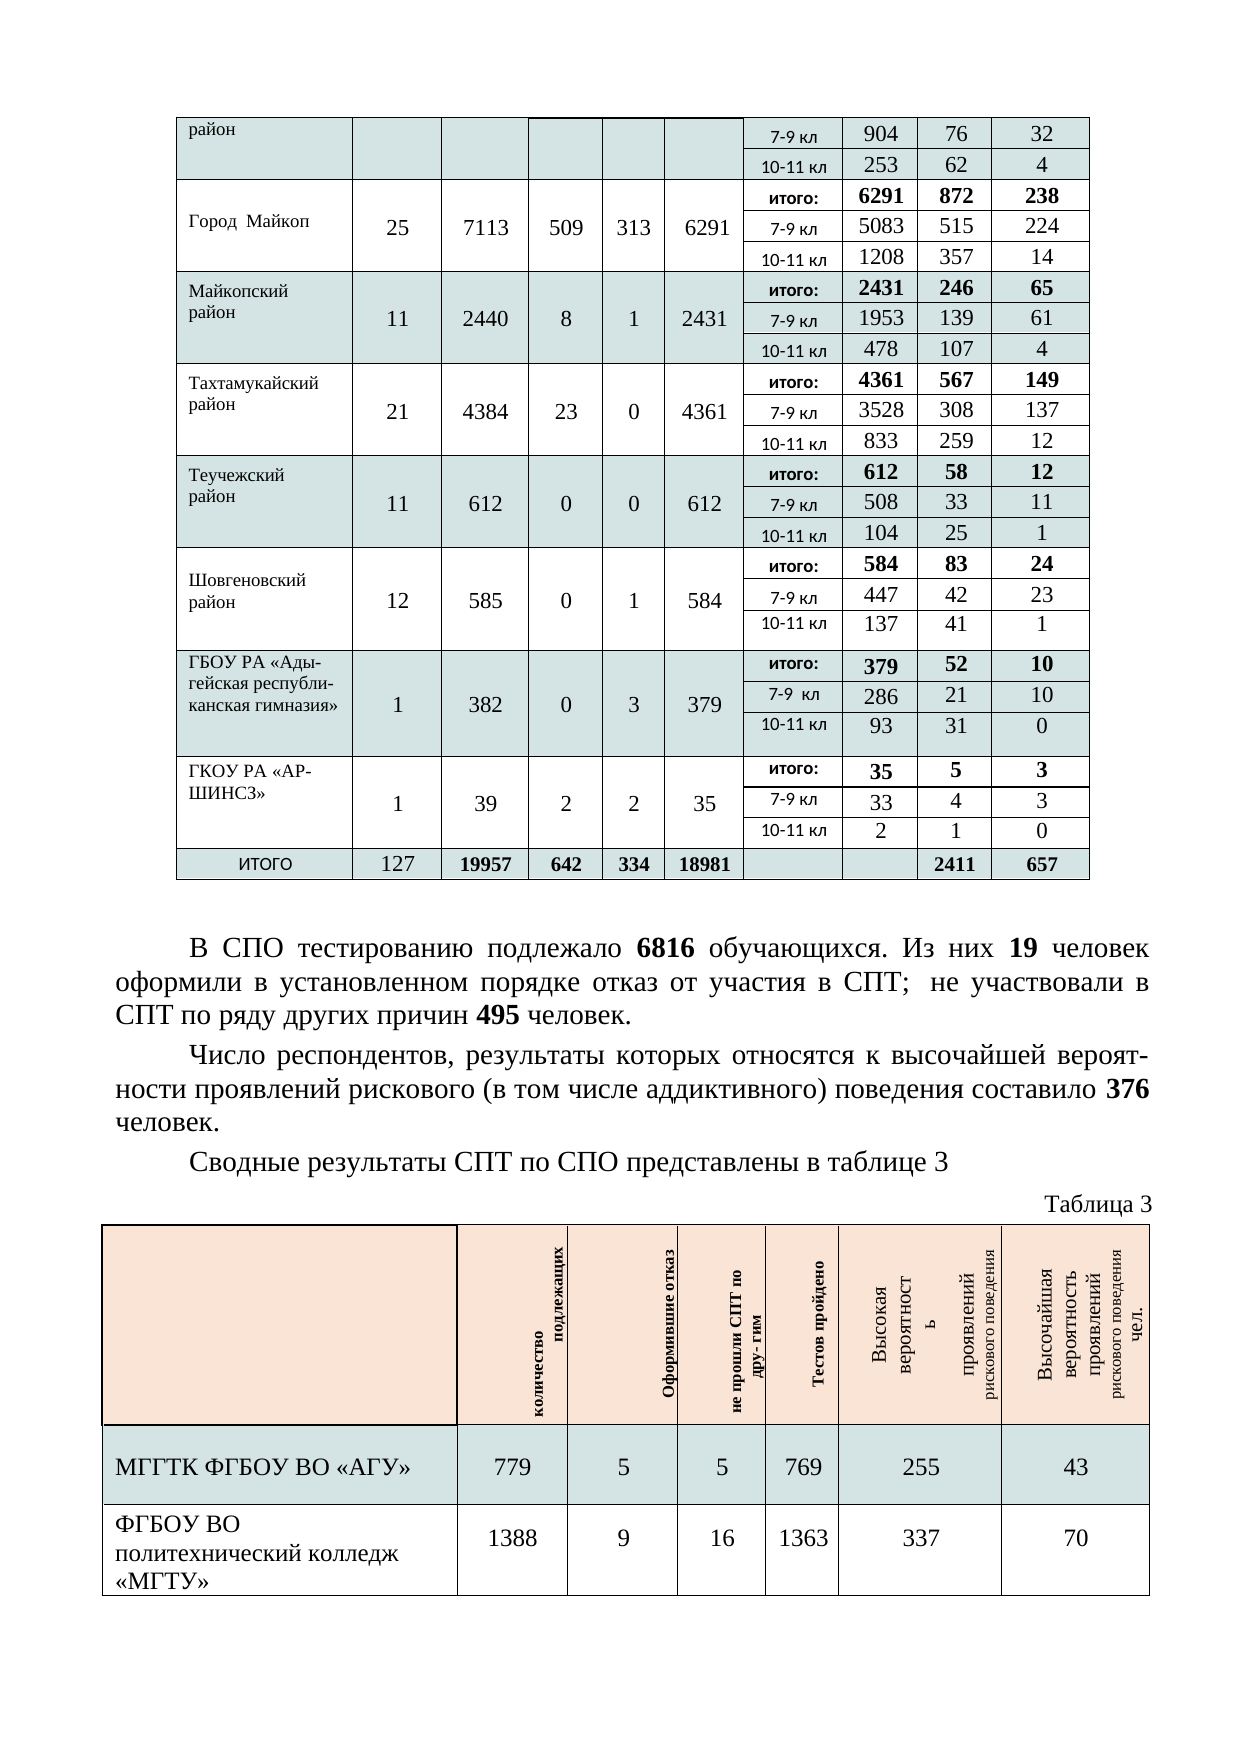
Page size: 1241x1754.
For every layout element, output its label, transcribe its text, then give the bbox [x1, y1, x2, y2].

table_cell 14 [992, 242, 1089, 271]
table_cell итого: [744, 364, 842, 394]
table_cell 35 [665, 757, 743, 848]
table_cell 585 [442, 548, 528, 650]
table_cell 2 [603, 757, 664, 848]
table_cell 4 [918, 788, 991, 817]
table_cell 3528 [843, 395, 917, 425]
table_cell 10-11 кл [744, 426, 842, 455]
table_cell 3 [992, 788, 1089, 817]
table_cell 18981 [665, 849, 743, 878]
table_cell Город Майкоп [177, 180, 352, 271]
table_cell 0 [529, 456, 602, 547]
table_cell 65 [992, 272, 1089, 302]
table_cell 515 [918, 211, 991, 241]
table_cell 10-11 кл [744, 242, 842, 271]
text Таблица 3 [17, 1189, 1152, 1218]
table_cell 10-11 кл [744, 818, 842, 848]
table_cell 12 [992, 426, 1089, 455]
table_cell 41 [918, 611, 991, 650]
table_header Высокая вероятность проявлений рискового поведения [839, 1225, 1001, 1424]
table_cell 334 [603, 849, 664, 878]
table_cell 286 [843, 682, 917, 712]
table_cell 657 [992, 849, 1089, 878]
table_cell 1 [603, 272, 664, 363]
table_cell 0 [603, 364, 664, 455]
table_cell 7-9 кл [744, 788, 842, 817]
text Число респондентов, результаты которых относятся к высочайшей вероят- ности проявлений рискового (в том числе аддиктивного) поведения составило 376 человек. [115, 1037, 1149, 1138]
table_cell 39 [442, 757, 528, 848]
table_cell МГГТК ФГБОУ ВО «АГУ» [103, 1425, 457, 1504]
table_header [603, 119, 664, 179]
table_cell 379 [665, 651, 743, 756]
table_cell 2 [843, 818, 917, 848]
table_cell 0 [603, 456, 664, 547]
table_cell Майкопский район [177, 272, 352, 363]
table_cell 6291 [843, 180, 917, 210]
table_cell 4361 [665, 364, 743, 455]
table_cell 33 [918, 487, 991, 517]
text Сводные результаты СПТ по СПО представлены в таблице 3 [189, 1144, 1165, 1177]
table_cell 52 [918, 651, 991, 681]
table_cell Тахтамукайский район [177, 364, 352, 455]
table_cell 447 [843, 579, 917, 610]
table_cell 5 [678, 1425, 765, 1504]
table_header Высочайшая вероятность проявлений рискового поведения чел. [1002, 1225, 1149, 1424]
table_cell 1953 [843, 303, 917, 332]
table_cell 5 [568, 1425, 677, 1504]
table_cell 379 [843, 651, 917, 681]
table_cell 2440 [442, 272, 528, 363]
table_cell 10-11 кл [744, 713, 842, 756]
table_cell 1208 [843, 242, 917, 271]
table_header не прошли СПТ по дру- гим причинам [678, 1225, 765, 1424]
table_cell 25 [918, 518, 991, 547]
table_header [529, 119, 602, 179]
table_cell 12 [353, 548, 441, 650]
table_cell 253 [843, 149, 917, 179]
table_cell 224 [992, 211, 1089, 241]
table_cell 11 [992, 487, 1089, 517]
table_cell 337 [839, 1505, 1001, 1595]
table_cell 7-9 кл [744, 211, 842, 241]
table_cell Шовгеновский район [177, 548, 352, 650]
table_cell 43 [1002, 1425, 1149, 1504]
table_cell итого: [744, 651, 842, 681]
table_header количество подлежащих СПТ [458, 1225, 567, 1424]
table_cell 9 [568, 1505, 677, 1595]
table_cell 149 [992, 364, 1089, 394]
table_cell 2 [529, 757, 602, 848]
table_cell 33 [843, 788, 917, 817]
table_cell 612 [442, 456, 528, 547]
table_cell 11 [353, 456, 441, 547]
table_cell 83 [918, 548, 991, 578]
table_cell 42 [918, 579, 991, 610]
table_header Тестов пройдено [766, 1225, 838, 1424]
table_cell ИТОГО [177, 849, 352, 878]
table_cell 769 [766, 1425, 838, 1504]
table_cell 2431 [665, 272, 743, 363]
table_cell 10-11 кл [744, 611, 842, 650]
table_cell 12 [992, 456, 1089, 486]
table_header [103, 1226, 456, 1424]
table_cell 23 [529, 364, 602, 455]
table_cell итого: [744, 757, 842, 786]
table_cell 1 [353, 651, 441, 756]
table_header 904 [843, 118, 917, 148]
table_header [442, 118, 528, 179]
table_cell 382 [442, 651, 528, 756]
table_cell 127 [353, 849, 441, 878]
table_cell 23 [992, 579, 1089, 610]
table_cell 2411 [918, 849, 991, 878]
table_cell 7-9 кл [744, 579, 842, 610]
table_cell 139 [918, 303, 991, 332]
table_cell 61 [992, 303, 1089, 332]
table_cell 4 [992, 334, 1089, 363]
table_header 76 [918, 118, 991, 148]
table_cell 7-9 кл [744, 487, 842, 517]
table_header 32 [992, 118, 1089, 148]
table_cell 255 [839, 1425, 1001, 1504]
table_cell 93 [843, 713, 917, 756]
table_cell 10-11 кл [744, 149, 842, 179]
table_cell 7-9 кл [744, 303, 842, 332]
table_cell 137 [843, 611, 917, 650]
table_header район [177, 118, 352, 179]
table_cell 1 [992, 611, 1089, 650]
table_cell 0 [992, 713, 1089, 756]
table_cell 3 [603, 651, 664, 756]
table_cell 31 [918, 713, 991, 756]
table_cell 4361 [843, 364, 917, 394]
table_cell 0 [529, 548, 602, 650]
table_cell ФГБОУ ВО политехнический колледж «МГТУ» [103, 1505, 457, 1595]
table_cell 7113 [442, 180, 528, 271]
table_cell 1 [353, 757, 441, 848]
table_cell итого: [744, 456, 842, 486]
table_cell 642 [529, 849, 602, 878]
table_header 7-9 кл [744, 118, 842, 148]
table_cell 1388 [458, 1505, 567, 1595]
table_cell 1363 [766, 1505, 838, 1595]
table_cell 24 [992, 548, 1089, 578]
table_cell 10 [992, 682, 1089, 712]
table_cell 21 [918, 682, 991, 712]
table_cell 246 [918, 272, 991, 302]
table_header Оформившие отказ [568, 1225, 677, 1424]
table_header [353, 118, 441, 179]
table_cell 10-11 кл [744, 518, 842, 547]
table_cell 509 [529, 180, 602, 271]
table_cell 3 [992, 757, 1089, 786]
table_cell 567 [918, 364, 991, 394]
table_cell итого: [744, 180, 842, 210]
table_cell 1 [918, 818, 991, 848]
table_cell 62 [918, 149, 991, 179]
table_cell 4384 [442, 364, 528, 455]
table_cell 584 [665, 548, 743, 650]
table_cell 10-11 кл [744, 334, 842, 363]
table_cell 308 [918, 395, 991, 425]
table_cell 833 [843, 426, 917, 455]
table_cell ГКОУ РА «АР- ШИНСЗ» [177, 757, 352, 848]
table_cell 107 [918, 334, 991, 363]
table_cell Теучежский район [177, 456, 352, 547]
table_cell 5 [918, 757, 991, 786]
table_cell 16 [678, 1505, 765, 1595]
table_cell 7-9 кл [744, 682, 842, 712]
table_cell 25 [353, 180, 441, 271]
table_cell 5083 [843, 211, 917, 241]
table_cell 2431 [843, 272, 917, 302]
table_cell итого: [744, 272, 842, 302]
table_cell 584 [843, 548, 917, 578]
table_cell 238 [992, 180, 1089, 210]
table_cell 508 [843, 487, 917, 517]
table_cell 478 [843, 334, 917, 363]
table_cell 10 [992, 651, 1089, 681]
table_header [665, 119, 743, 179]
table_cell 1 [992, 518, 1089, 547]
table_cell итого: [744, 548, 842, 578]
table_cell 4 [992, 149, 1089, 179]
table_cell 0 [992, 818, 1089, 848]
table_cell 612 [665, 456, 743, 547]
table_cell 872 [918, 180, 991, 210]
table_cell ГБОУ РА «Ады- гейская республи- канская гимназия» [177, 651, 352, 756]
table_cell [744, 849, 842, 878]
table_cell 19957 [442, 849, 528, 878]
table_cell 70 [1002, 1505, 1149, 1595]
table_cell 1 [603, 548, 664, 650]
text В СПО тестированию подлежало 6816 обучающихся. Из них 19 человек оформили в установленном порядке отказ от участия в СПТ; не участвовали в СПТ по ряду других причин 495 человек. [115, 930, 1149, 1031]
table_cell 11 [353, 272, 441, 363]
table_cell 21 [353, 364, 441, 455]
table_cell 58 [918, 456, 991, 486]
table_cell [843, 849, 917, 878]
table_cell 357 [918, 242, 991, 271]
table_cell 313 [603, 180, 664, 271]
table_cell 7-9 кл [744, 395, 842, 425]
table_cell 35 [843, 757, 917, 786]
table_cell 6291 [665, 180, 743, 271]
table_cell 779 [458, 1425, 567, 1504]
table_cell 259 [918, 426, 991, 455]
table_cell 137 [992, 395, 1089, 425]
table_cell 8 [529, 272, 602, 363]
table_cell 0 [529, 651, 602, 756]
table_cell 104 [843, 518, 917, 547]
table_cell 612 [843, 456, 917, 486]
